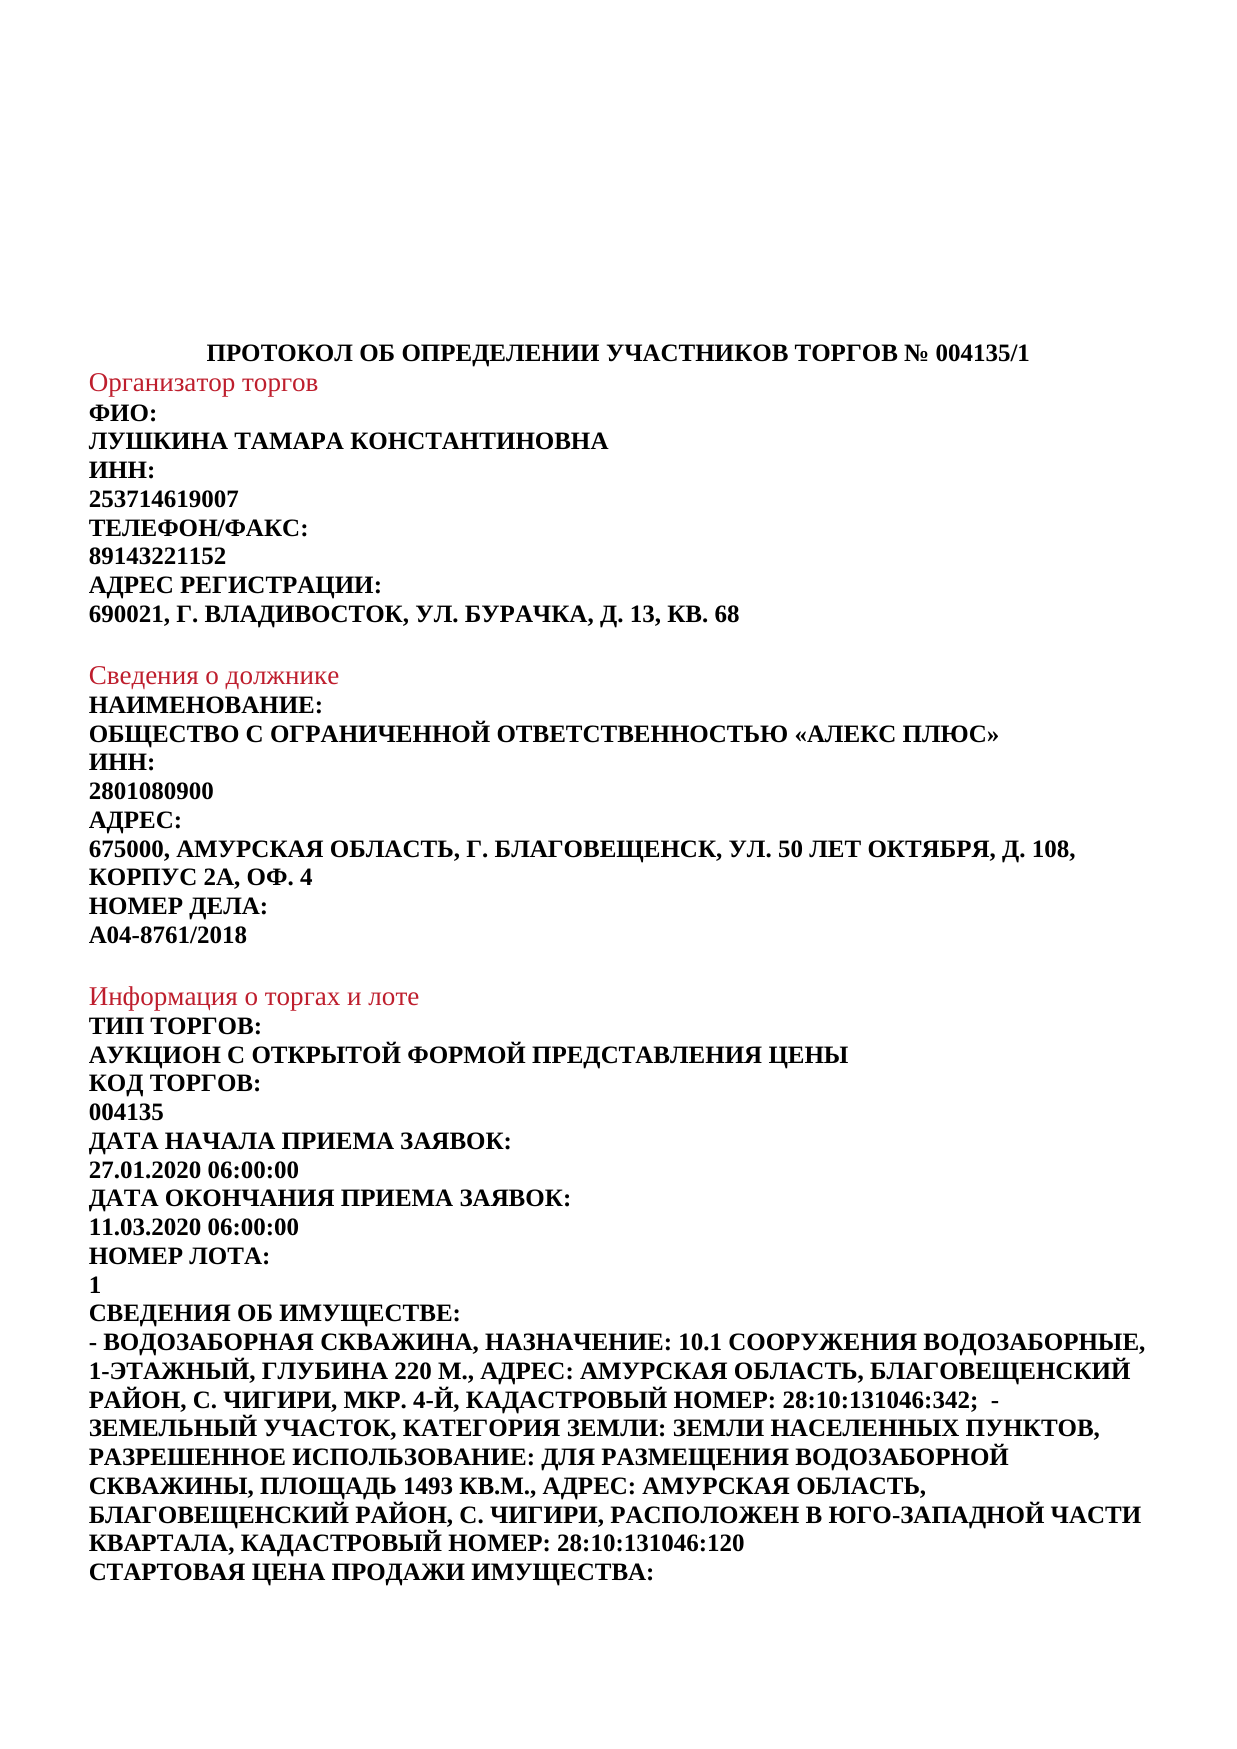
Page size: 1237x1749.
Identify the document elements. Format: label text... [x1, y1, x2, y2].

text ПРОТОКОЛ ОБ ОПРЕДЕЛЕНИИ УЧАСТНИКОВ ТОРГОВ № 004135/1 [88, 88, 1148, 366]
